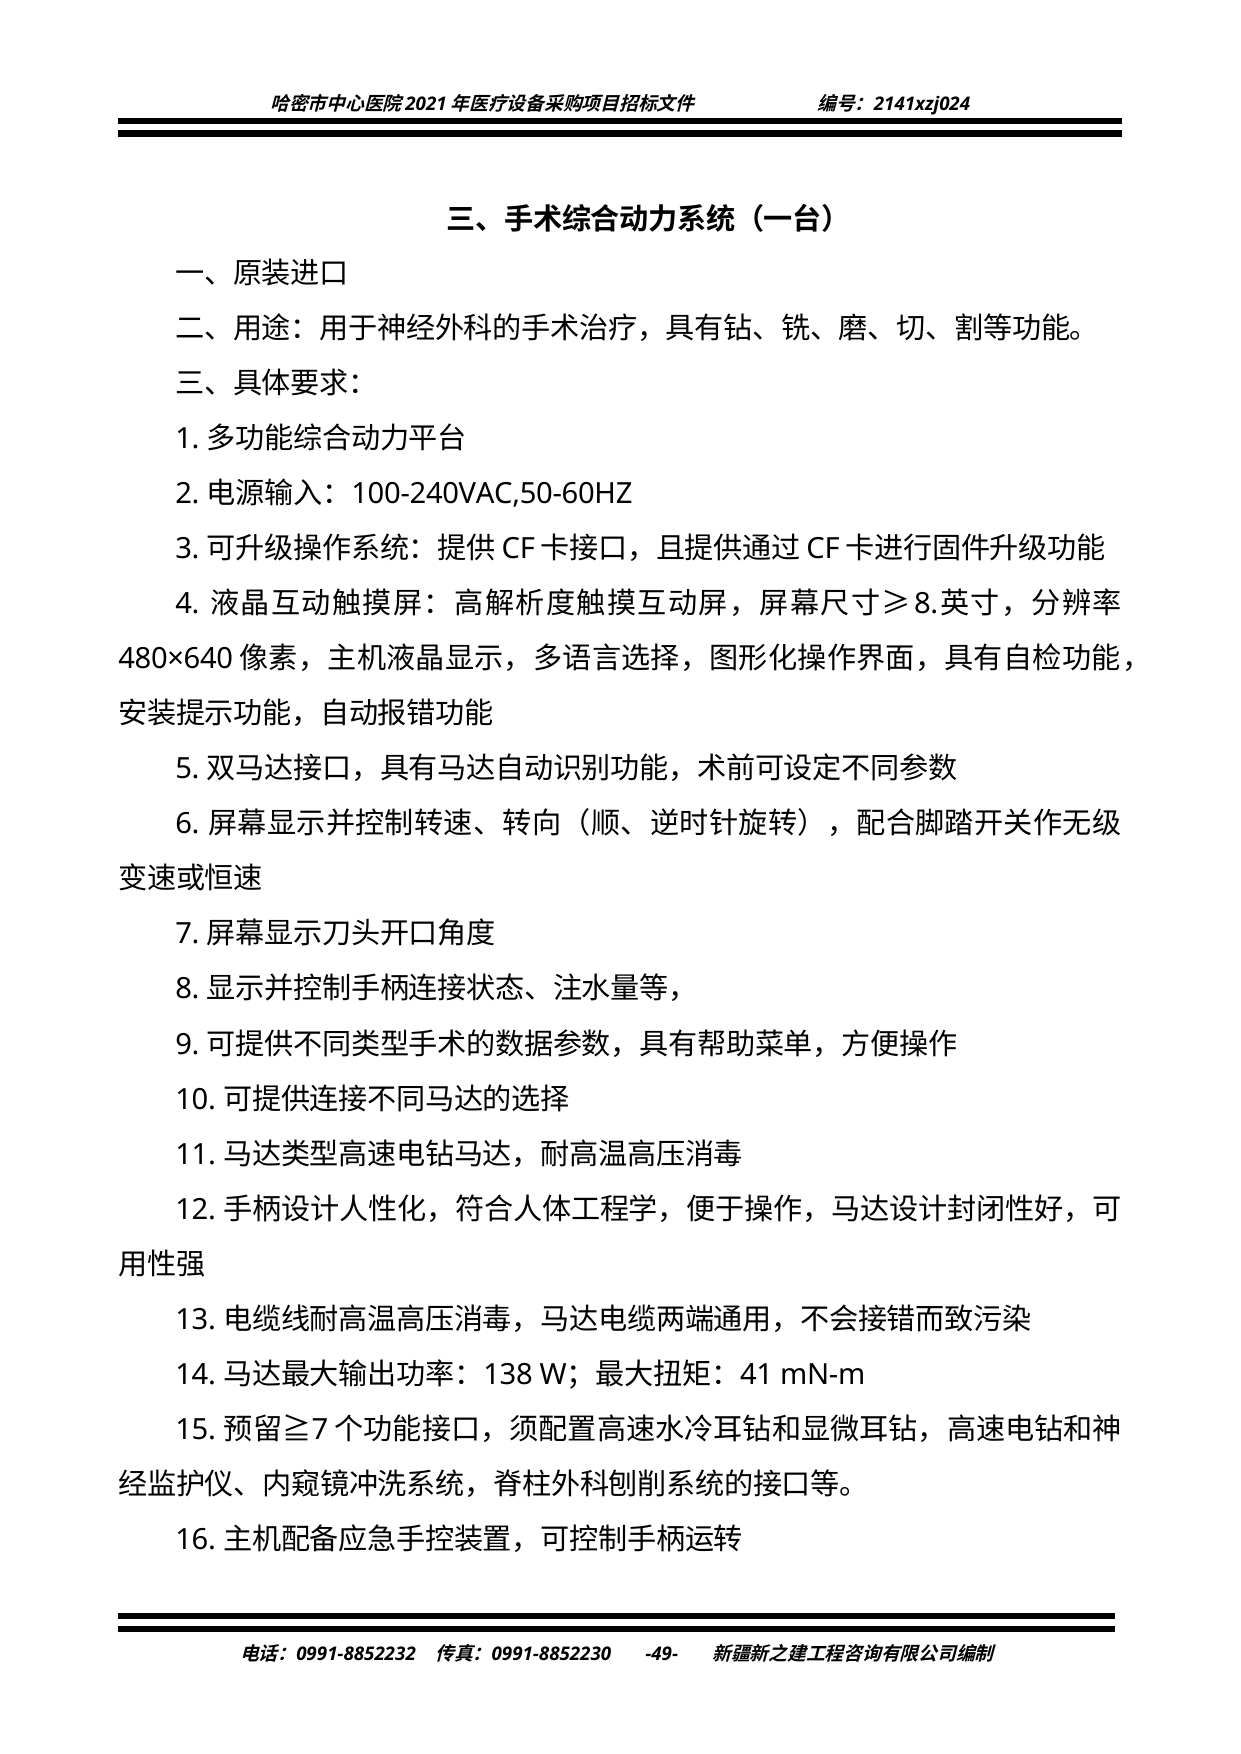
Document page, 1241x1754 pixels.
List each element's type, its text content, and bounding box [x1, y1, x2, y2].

text 5. 双马达接口，具有马达自动识别功能，术前可设定不同参数 [118, 745, 1122, 787]
text 7. 屏幕显示刀头开口角度 [118, 910, 1122, 952]
text 10. 可提供连接不同马达的选择 [118, 1075, 1122, 1118]
text 三、手术综合动力系统（一台） [118, 195, 1122, 237]
text 12. 手柄设计人性化，符合人体工程学，便于操作，马达设计封闭性好，可用性强 [118, 1186, 1122, 1283]
text 15. 预留≧7个功能接口，须配置高速水冷耳钻和显微耳钻，高速电钻和神经监护仪、内窥镜冲洗系统，脊柱外科刨削系统的接口等。 [118, 1406, 1122, 1503]
text 16. 主机配备应急手控装置，可控制手柄运转 [118, 1516, 1122, 1558]
text 三、具体要求： [118, 360, 1122, 402]
text 3. 可升级操作系统：提供CF卡接口，且提供通过CF卡进行固件升级功能 [118, 525, 1122, 567]
text 二、用途：用于神经外科的手术治疗，具有钻、铣、磨、切、割等功能。 [118, 305, 1122, 347]
text 6. 屏幕显示并控制转速、转向（顺、逆时针旋转），配合脚踏开关作无级变速或恒速 [118, 800, 1122, 897]
text 1. 多功能综合动力平台 [118, 415, 1122, 457]
text 4. 液晶互动触摸屏：高解析度触摸互动屏，屏幕尺寸≥8.英寸，分辨率480×640像素，主机液晶显示，多语言选择，图形化操作界面，具有自检功能，安装提示功能，自动报错功能 [118, 580, 1122, 732]
text 一、原装进口 [118, 250, 1122, 292]
text 2. 电源输入：100-240VAC,50-60HZ [118, 470, 1122, 512]
text 8. 显示并控制手柄连接状态、注水量等， [118, 965, 1122, 1007]
text 13. 电缆线耐高温高压消毒，马达电缆两端通用，不会接错而致污染 [118, 1295, 1122, 1338]
text 9. 可提供不同类型手术的数据参数，具有帮助菜单，方便操作 [118, 1020, 1122, 1063]
text 11. 马达类型高速电钻马达，耐高温高压消毒 [118, 1130, 1122, 1173]
text 14. 马达最大输出功率：138 W；最大扭矩：41 mN-m [118, 1351, 1122, 1393]
